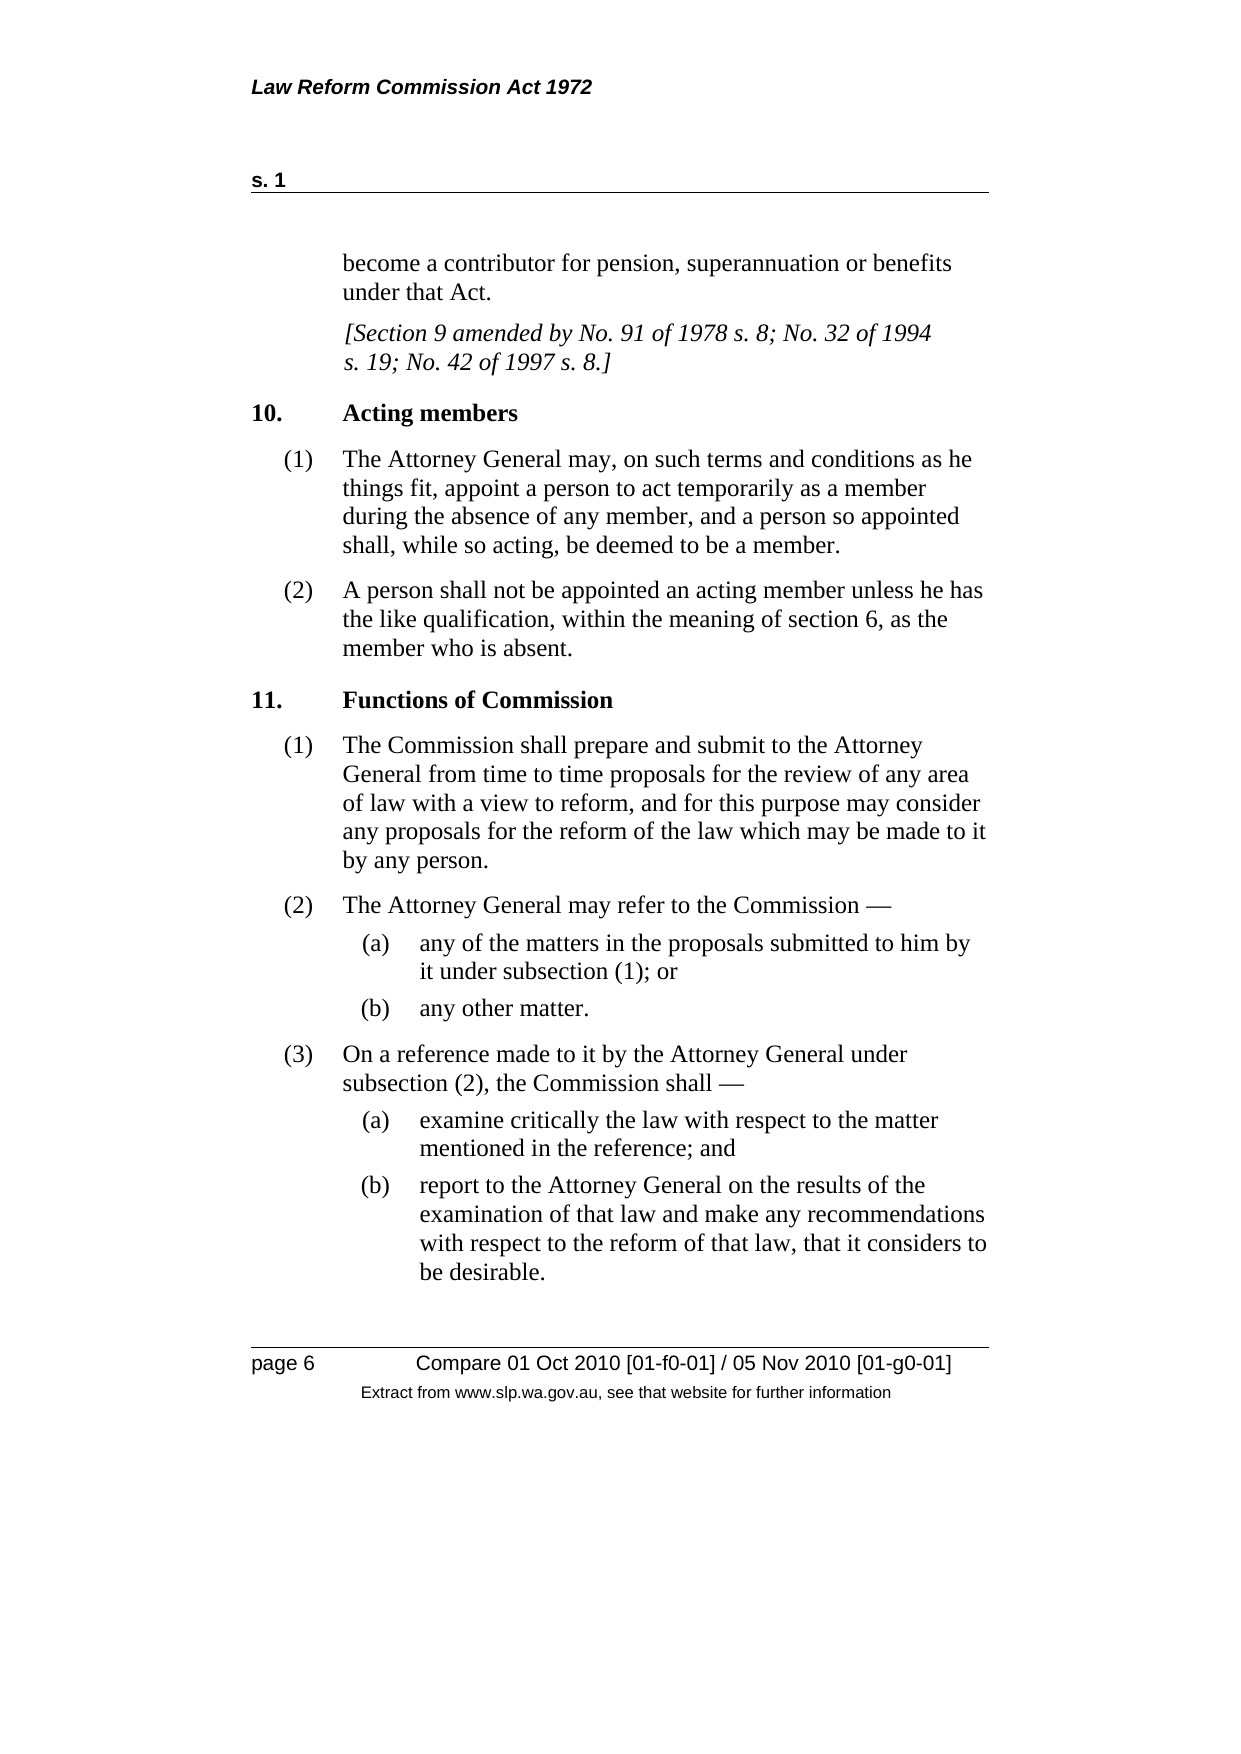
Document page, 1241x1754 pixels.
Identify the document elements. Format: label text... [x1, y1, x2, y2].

text (a) examine critically the law with respect to the matter mentioned in the reference; and [251, 1105, 989, 1162]
text (b) any other matter. [251, 993, 989, 1022]
text [Section 9 amended by No. 91 of 1978 s. 8; No. 32 of 1994 s. 19; No. 42 of 1997 s. 8.] [251, 318, 989, 376]
text (2) A person shall not be appointed an acting member unless he has the like qualification, within the meaning of section 6, as the member who is absent. [251, 576, 989, 662]
text (1) The Attorney General may, on such terms and conditions as he things fit, appoint a person to act temporarily as a member during the absence of any member, and a person so appointed shall, while so acting, be deemed to be a member. [251, 444, 989, 559]
text (1) The Commission shall prepare and submit to the Attorney General from time to time proposals for the review of any area of law with a view to reform, and for this purpose may consider any proposals for the reform of the law which may be made to it by any person. [251, 730, 989, 874]
subtitle 11. Functions of Commission [251, 685, 989, 713]
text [251, 248, 989, 306]
text (3) On a reference made to it by the Attorney General under subsection (2), the Commission shall — [251, 1039, 989, 1096]
text (a) any of the matters in the proposals submitted to him by it under subsection (1); or [251, 928, 989, 985]
text (b) report to the Attorney General on the results of the examination of that law and make any recommendations with respect to the reform of that law, that it considers to be desirable. [251, 1171, 989, 1286]
text (2) The Attorney General may refer to the Commission — [251, 891, 989, 919]
subtitle 10. Acting members [251, 398, 989, 427]
